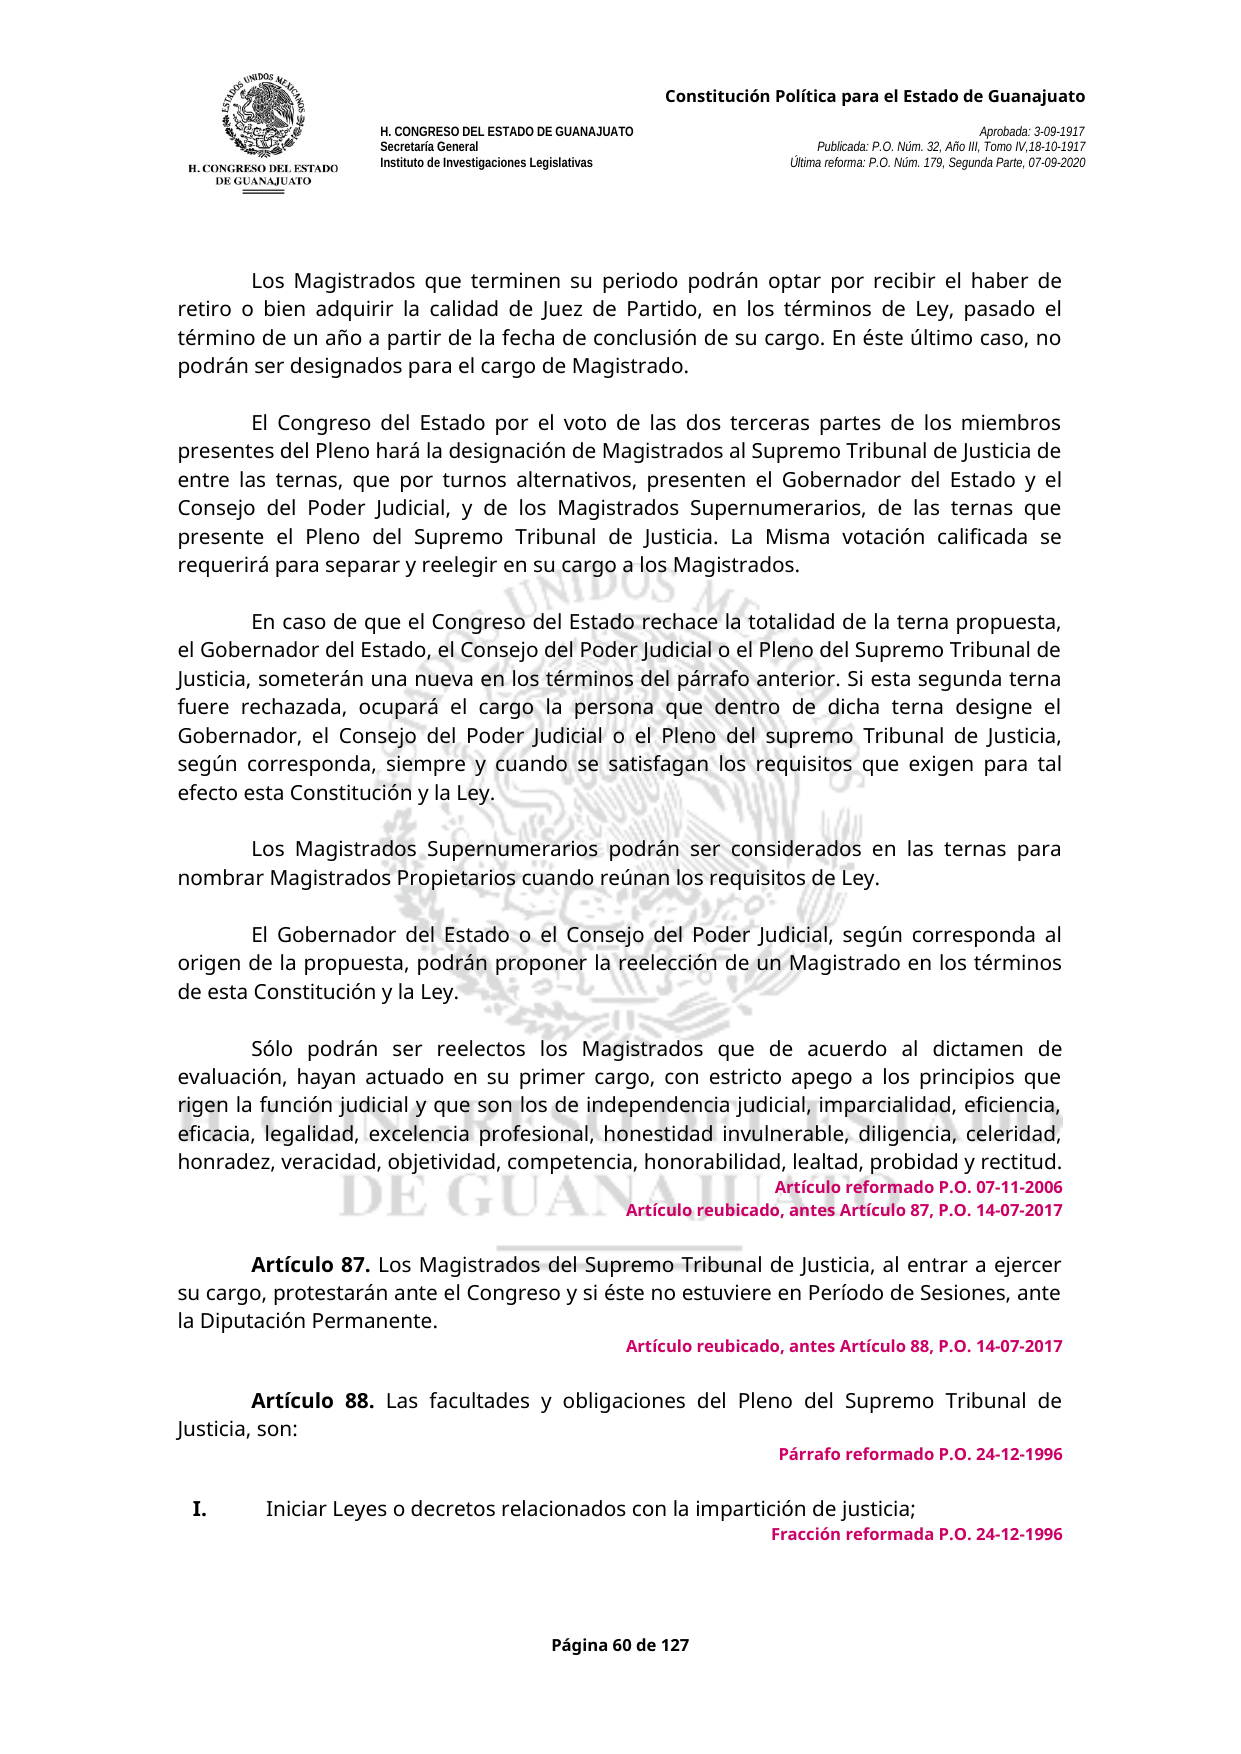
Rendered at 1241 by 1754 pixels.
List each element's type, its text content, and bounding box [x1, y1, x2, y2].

list Fracción reformada P.O. 24-12-1996 [177, 1523, 1063, 1545]
text Los Magistrados Supernumerarios podrán ser considerados en las ternas para nombrar Magistrados Propietarios cuando reúnan los requisitos de Ley. [177, 834, 1063, 891]
text Artículo reubicado, antes Artículo 87, P.O. 14-07-2017 [177, 1198, 1063, 1221]
picture [188, 73, 338, 200]
text Artículo 88. Las facultades y obligaciones del Pleno del Supremo Tribunal de Justicia, son: [177, 1386, 1063, 1443]
text El Congreso del Estado por el voto de las dos terceras partes de los miembros presentes del Pleno hará la designación de Magistrados al Supremo Tribunal de Justicia de entre las ternas, que por turnos alternativos, presenten el Gobernador del Estado y el Consejo del Poder Judicial, y de los Magistrados Supernumerarios, de las ternas que presente el Pleno del Supremo Tribunal de Justicia. La Misma votación calificada se requerirá para separar y reelegir en su cargo a los Magistrados. [177, 408, 1063, 579]
text Artículo 87. Los Magistrados del Supremo Tribunal de Justicia, al entrar a ejercer su cargo, protestarán ante el Congreso y si éste no estuviere en Período de Sesiones, ante la Diputación Permanente. [177, 1250, 1063, 1335]
text Los Magistrados que terminen su periodo podrán optar por recibir el haber de retiro o bien adquirir la calidad de Juez de Partido, en los términos de Ley, pasado el término de un año a partir de la fecha de conclusión de su cargo. En éste último caso, no podrán ser designados para el cargo de Magistrado. [177, 266, 1063, 379]
text Sólo podrán ser reelectos los Magistrados que de acuerdo al dictamen de evaluación, hayan actuado en su primer cargo, con estricto apego a los principios que rigen la función judicial y que son los de independencia judicial, imparcialidad, eficiencia, eficacia, legalidad, excelencia profesional, honestidad invulnerable, diligencia, celeridad, honradez, veracidad, objetividad, competencia, honorabilidad, lealtad, probidad y rectitud. [177, 1034, 1063, 1176]
text Artículo reubicado, antes Artículo 88, P.O. 14-07-2017 [177, 1335, 1063, 1358]
text Párrafo reformado P.O. 24-12-1996 [177, 1443, 1063, 1466]
text Artículo reformado P.O. 07-11-2006 [177, 1176, 1063, 1198]
list Iniciar Leyes o decretos relacionados con la impartición de justicia; [207, 1494, 1063, 1523]
text El Gobernador del Estado o el Consejo del Poder Judicial, según corresponda al origen de la propuesta, podrán proponer la reelección de un Magistrado en los términos de esta Constitución y la Ley. [177, 920, 1063, 1005]
text En caso de que el Congreso del Estado rechace la totalidad de la terna propuesta, el Gobernador del Estado, el Consejo del Poder Judicial o el Pleno del Supremo Tribunal de Justicia, someterán una nueva en los términos del párrafo anterior. Si esta segunda terna fuere rechazada, ocupará el cargo la persona que dentro de dicha terna designe el Gobernador, el Consejo del Poder Judicial o el Pleno del supremo Tribunal de Justicia, según corresponda, siempre y cuando se satisfagan los requisitos que exigen para tal efecto esta Constitución y la Ley. [177, 607, 1063, 806]
